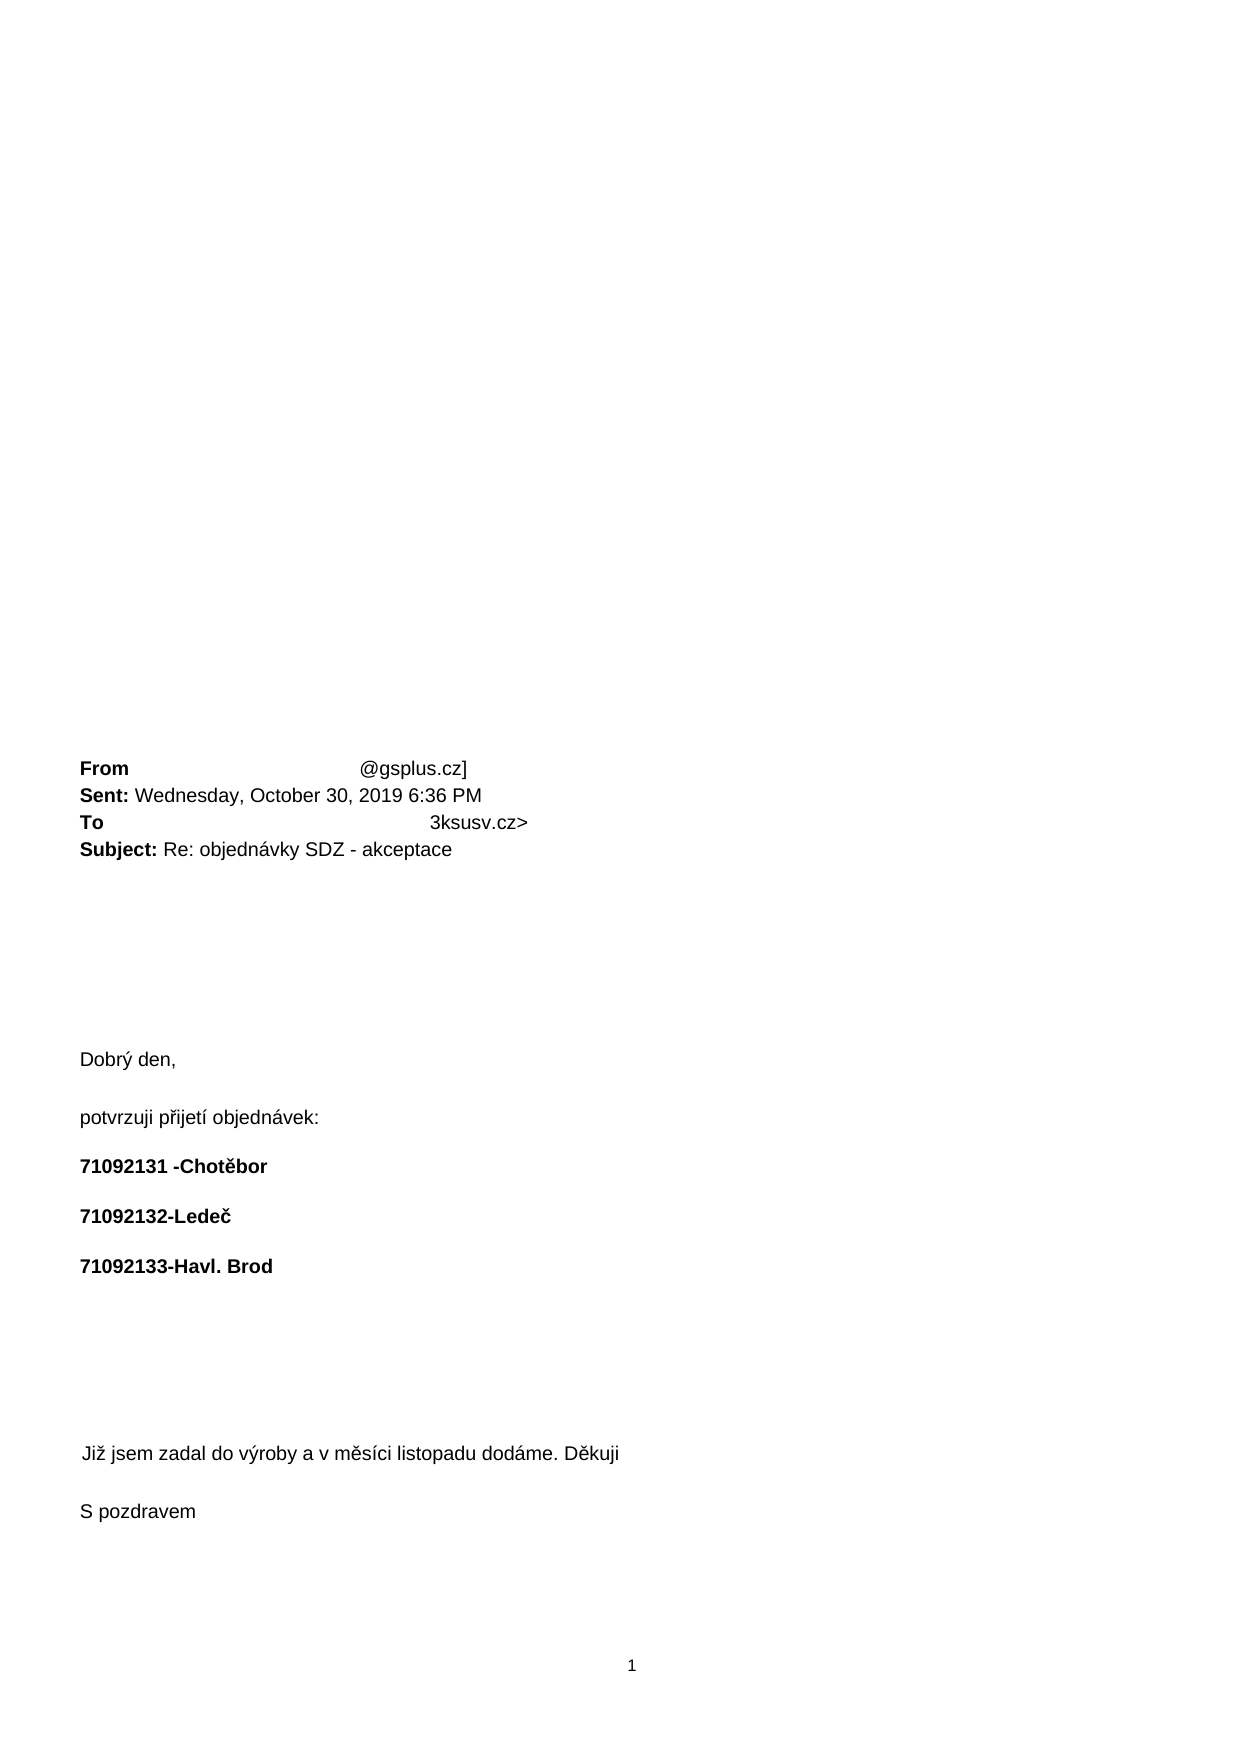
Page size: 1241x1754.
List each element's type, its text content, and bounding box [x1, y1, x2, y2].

text 71092133-Havl. Brod [63, 1255, 1126, 1278]
text Subject: Re: objednávky SDZ - akceptace [63, 837, 1126, 860]
text S pozdravem [63, 1500, 1126, 1523]
text From @gsplus.cz] [63, 757, 1126, 779]
text Dobrý den, [63, 1048, 1126, 1070]
text potvrzuji přijetí objednávek: [63, 1106, 1126, 1128]
text Již jsem zadal do výroby a v měsíci listopadu dodáme. Děkuji [79, 1442, 1126, 1465]
text Sent: Wednesday, October 30, 2019 6:36 PM [63, 784, 1126, 806]
text 71092131 -Chotěbor [63, 1155, 1126, 1178]
text To 3ksusv.cz> [63, 811, 1126, 833]
text 71092132-Ledeč [63, 1205, 1126, 1228]
